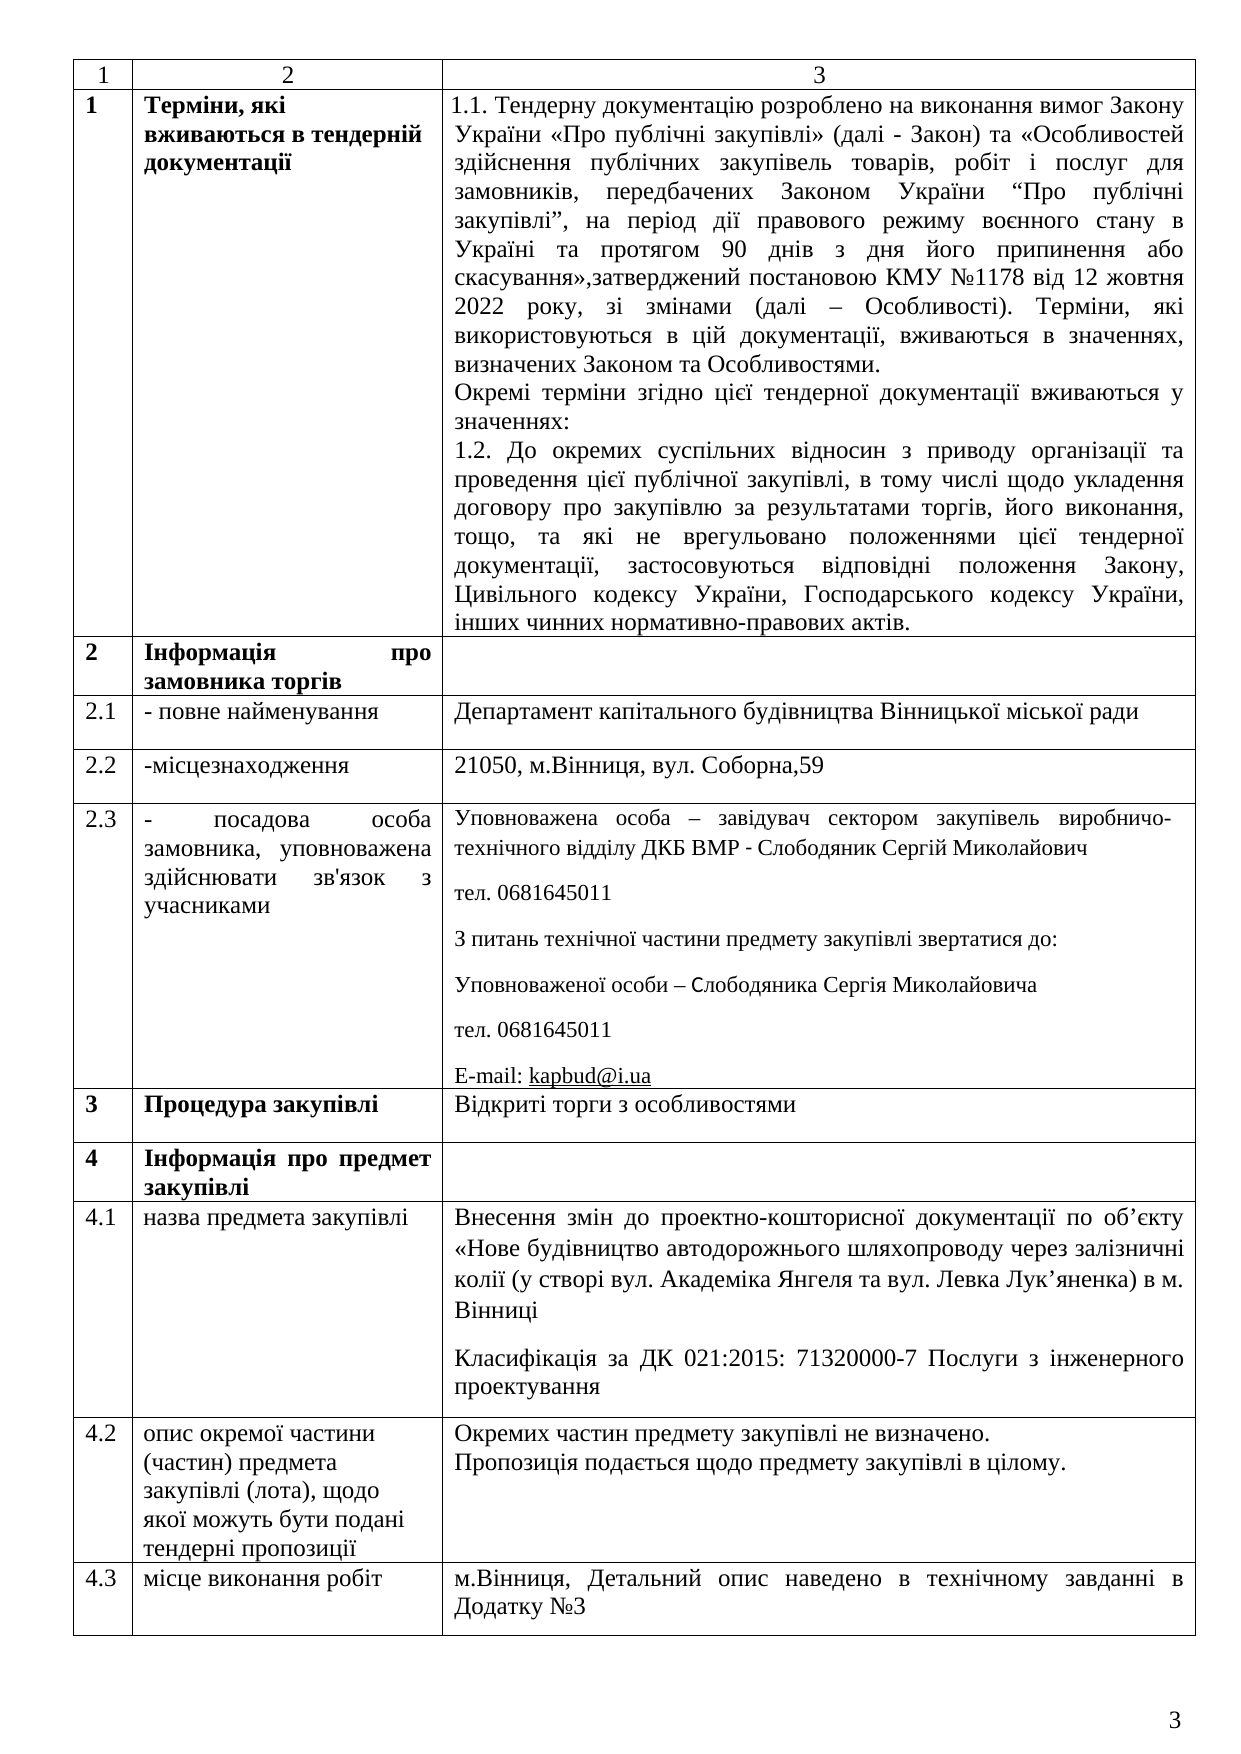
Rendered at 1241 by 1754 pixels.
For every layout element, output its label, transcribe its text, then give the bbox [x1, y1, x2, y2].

table_cell 21050, м.Вінниця, вул. Соборна,59 [443, 750, 1195, 803]
table_cell м.Вінниця, Детальний опис наведено в технічному завданні в Додатку №3 [443, 1563, 1195, 1635]
table_cell Внесення змін до проектно-кошторисної документації по об’єкту «Нове будівництво автодорожнього шляхопроводу через залізничні колії (у створі вул. Академіка Янгеля та вул. Левка Лук’яненка) в м. Вінниці Класифікація за ДК 021:2015: 71320000-7 Послуги з інженерного проектування [443, 1202, 1195, 1417]
table_cell Інформація про предмет закупівлі [133, 1143, 442, 1201]
table_cell 1 [74, 90, 132, 636]
table_cell 4.1 [74, 1202, 132, 1417]
table_cell 2.2 [74, 750, 132, 803]
table_cell 2.1 [74, 696, 132, 749]
table_cell 2.3 [74, 804, 132, 1088]
table_cell 3 [443, 60, 1195, 89]
table_cell Процедура закупівлі [133, 1089, 442, 1142]
table_cell Департамент капітального будівництва Вінницької міської ради [443, 696, 1195, 749]
table_cell Інформація про замовника торгів [133, 637, 442, 695]
table_cell 2 [133, 60, 442, 89]
table_cell назва предмета закупівлі [133, 1202, 442, 1417]
table_cell - посадова особа замовника, уповноважена здійснювати зв'язок з учасниками [133, 804, 442, 1088]
table_cell 1.1. Тендерну документацію розроблено на виконання вимог Закону України «Про публічні закупівлі» (далі - Закон) та «Особливостей здійснення публічних закупівель товарів, робіт і послуг для замовників, передбачених Законом України “Про публічні закупівлі”, на період дії правового режиму воєнного стану в Україні та протягом 90 днів з дня його припинення або скасування»,затверджений постановою КМУ №1178 від 12 жовтня 2022 року, зі змінами (далі – Особливості). Терміни, які використовуються в цій документації, вживаються в значеннях, визначених Законом та Особливостями. Окремі терміни згідно цієї тендерної документації вживаються у значеннях: 1.2. До окремих суспільних відносин з приводу організації та проведення цієї публічної закупівлі, в тому числі щодо укладення договору про закупівлю за результатами торгів, його виконання, тощо, та які не врегульовано положеннями цієї тендерної документації, застосовуються відповідні положення Закону, Цивільного кодексу України, Господарського кодексу України, інших чинних нормативно-правових актів. [443, 90, 1195, 636]
table_cell Відкриті торги з особливостями [443, 1089, 1195, 1142]
table_cell 4 [74, 1143, 132, 1201]
table_cell -місцезнаходження [133, 750, 442, 803]
table_cell [443, 637, 1195, 695]
table_cell Терміни, які вживаються в тендерній документації [133, 90, 442, 636]
table_cell 3 [74, 1089, 132, 1142]
table_cell 4.2 [74, 1418, 132, 1562]
table_cell місце виконання робіт [133, 1563, 442, 1635]
table_cell - повне найменування [133, 696, 442, 749]
table_cell Уповноважена особа – завідувач сектором закупівель виробничо-технічного відділу ДКБ ВМР - Слободяник Сергій Миколайович тел. 0681645011 З питань технічної частини предмету закупівлі звертатися до: Уповноваженої особи – Слободяника Сергія Миколайовича тел. 0681645011 Е-mail: kapbud@i.ua [443, 804, 1195, 1088]
table_cell Окремих частин предмету закупівлі не визначено. Пропозиція подається щодо предмету закупівлі в цілому. [443, 1418, 1195, 1562]
table_cell 4.3 [74, 1563, 132, 1635]
table_cell 2 [74, 637, 132, 695]
table_cell 1 [74, 60, 132, 89]
table_cell опис окремої частини (частин) предмета закупівлі (лота), щодо якої можуть бути подані тендерні пропозиції [133, 1418, 442, 1562]
table_cell [443, 1143, 1195, 1201]
